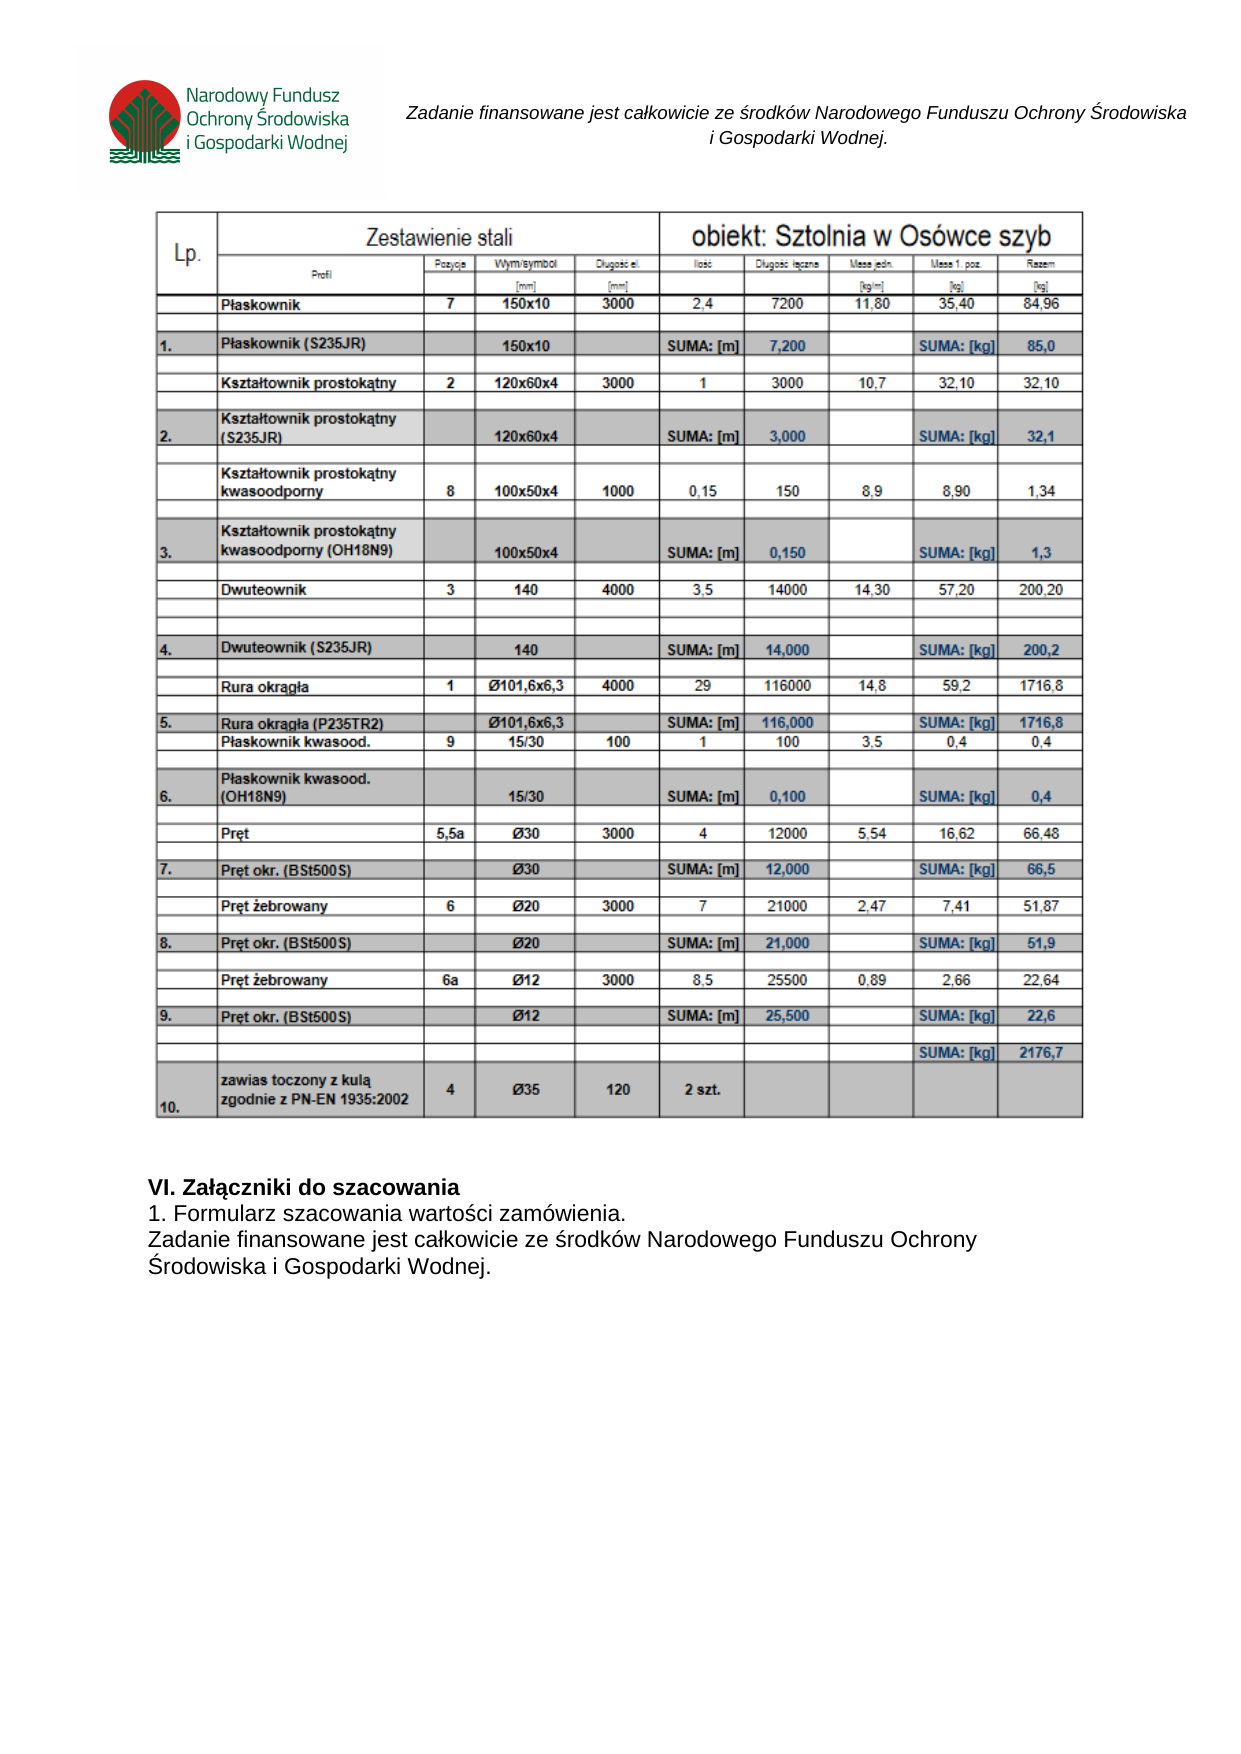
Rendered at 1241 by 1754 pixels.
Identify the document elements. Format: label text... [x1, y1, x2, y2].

text VI. Załączniki do szacowania 1. Formularz szacowania wartości zamówienia. Zadanie finansowane jest całkowicie ze środków Narodowego Funduszu Ochrony Środowiska i Gospodarki Wodnej. [148, 1173, 1093, 1279]
picture [73, 44, 1093, 1121]
